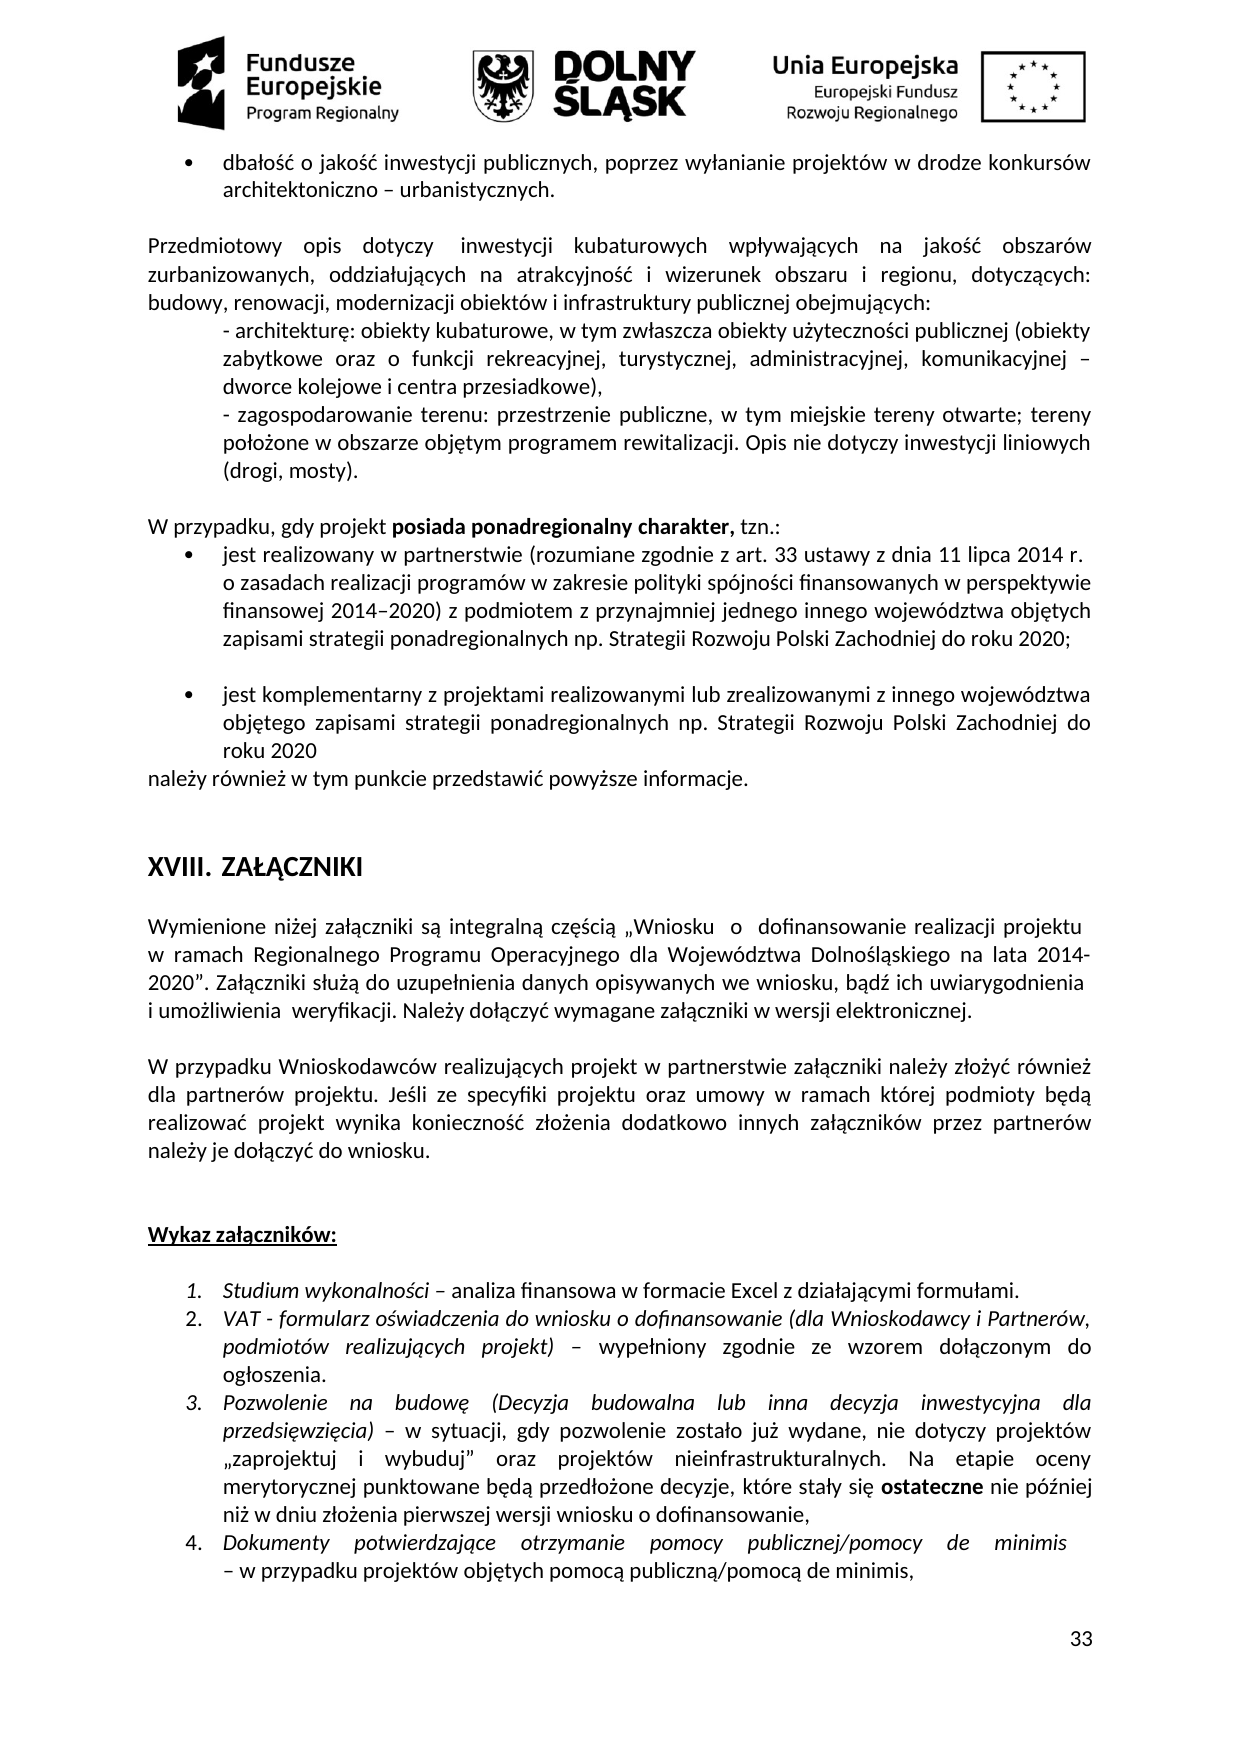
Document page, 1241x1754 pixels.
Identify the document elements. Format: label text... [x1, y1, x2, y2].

text W przypadku Wnioskodawców realizujących projekt w partnerstwie załączniki należy złożyć również dla partnerów projektu. Jeśli ze specyfiki projektu oraz umowy w ramach której podmioty będą realizować projekt wynika konieczność złożenia dodatkowo innych załączników przez partnerów należy je dołączyć do wniosku. [148, 1052, 1093, 1164]
list Pozwolenie na budowę (Decyzja budowalna lub inna decyzja inwestycyjna dla przedsięwzięcia) – w sytuacji, gdy pozwolenie zostało już wydane, nie dotyczy projektów „zaprojektuj i wybuduj” oraz projektów nieinfrastrukturalnych. Na etapie oceny merytorycznej punktowane będą przedłożone decyzje, które stały się ostateczne nie później niż w dniu złożenia pierwszej wersji wniosku o dofinansowanie, [185, 1388, 1093, 1528]
text W przypadku, gdy projekt posiada ponadregionalny charakter, tzn.: [148, 512, 1093, 540]
text - zagospodarowanie terenu: przestrzenie publiczne, w tym miejskie tereny otwarte; tereny położone w obszarze objętym programem rewitalizacji. Opis nie dotyczy inwestycji liniowych (drogi, mosty). [223, 400, 1093, 484]
list jest komplementarny z projektami realizowanymi lub zrealizowanymi z innego województwa objętego zapisami strategii ponadregionalnych np. Strategii Rozwoju Polski Zachodniej do roku 2020 [185, 680, 1093, 764]
list Dokumenty potwierdzające otrzymanie pomocy publicznej/pomocy de minimis – w przypadku projektów objętych pomocą publiczną/pomocą de minimis, [185, 1528, 1093, 1584]
text Wykaz załączników: [148, 1220, 1093, 1248]
text należy również w tym punkcie przedstawić powyższe informacje. [148, 764, 1093, 792]
list Studium wykonalności – analiza finansowa w formacie Excel z działającymi formułami. [185, 1276, 1093, 1304]
list dbałość o jakość inwestycji publicznych, poprzez wyłanianie projektów w drodze konkursów architektoniczno – urbanistycznych. [185, 148, 1093, 204]
list VAT - formularz oświadczenia do wniosku o dofinansowanie (dla Wnioskodawcy i Partnerów, podmiotów realizujących projekt) – wypełniony zgodnie ze wzorem dołączonym do ogłoszenia. [185, 1304, 1093, 1388]
subtitle ZAŁĄCZNIKI [148, 848, 1093, 884]
text Wymienione niżej załączniki są integralną częścią „Wniosku o dofinansowanie realizacji projektu w ramach Regionalnego Programu Operacyjnego dla Województwa Dolnośląskiego na lata 2014-2020”. Załączniki służą do uzupełnienia danych opisywanych we wniosku, bądź ich uwiarygodnienia i umożliwienia weryfikacji. Należy dołączyć wymagane załączniki w wersji elektronicznej. [148, 912, 1093, 1024]
list jest realizowany w partnerstwie (rozumiane zgodnie z art. 33 ustawy z dnia 11 lipca 2014 r. o zasadach realizacji programów w zakresie polityki spójności finansowanych w perspektywie finansowej 2014–2020) z podmiotem z przynajmniej jednego innego województwa objętych zapisami strategii ponadregionalnych np. Strategii Rozwoju Polski Zachodniej do roku 2020; [185, 540, 1093, 652]
picture [177, 29, 1086, 142]
text - architekturę: obiekty kubaturowe, w tym zwłaszcza obiekty użyteczności publicznej (obiekty zabytkowe oraz o funkcji rekreacyjnej, turystycznej, administracyjnej, komunikacyjnej – dworce kolejowe i centra przesiadkowe), [223, 316, 1093, 400]
text Przedmiotowy opis dotyczy inwestycji kubaturowych wpływających na jakość obszarów zurbanizowanych, oddziałujących na atrakcyjność i wizerunek obszaru i regionu, dotyczących: budowy, renowacji, modernizacji obiektów i infrastruktury publicznej obejmujących: [148, 232, 1093, 316]
